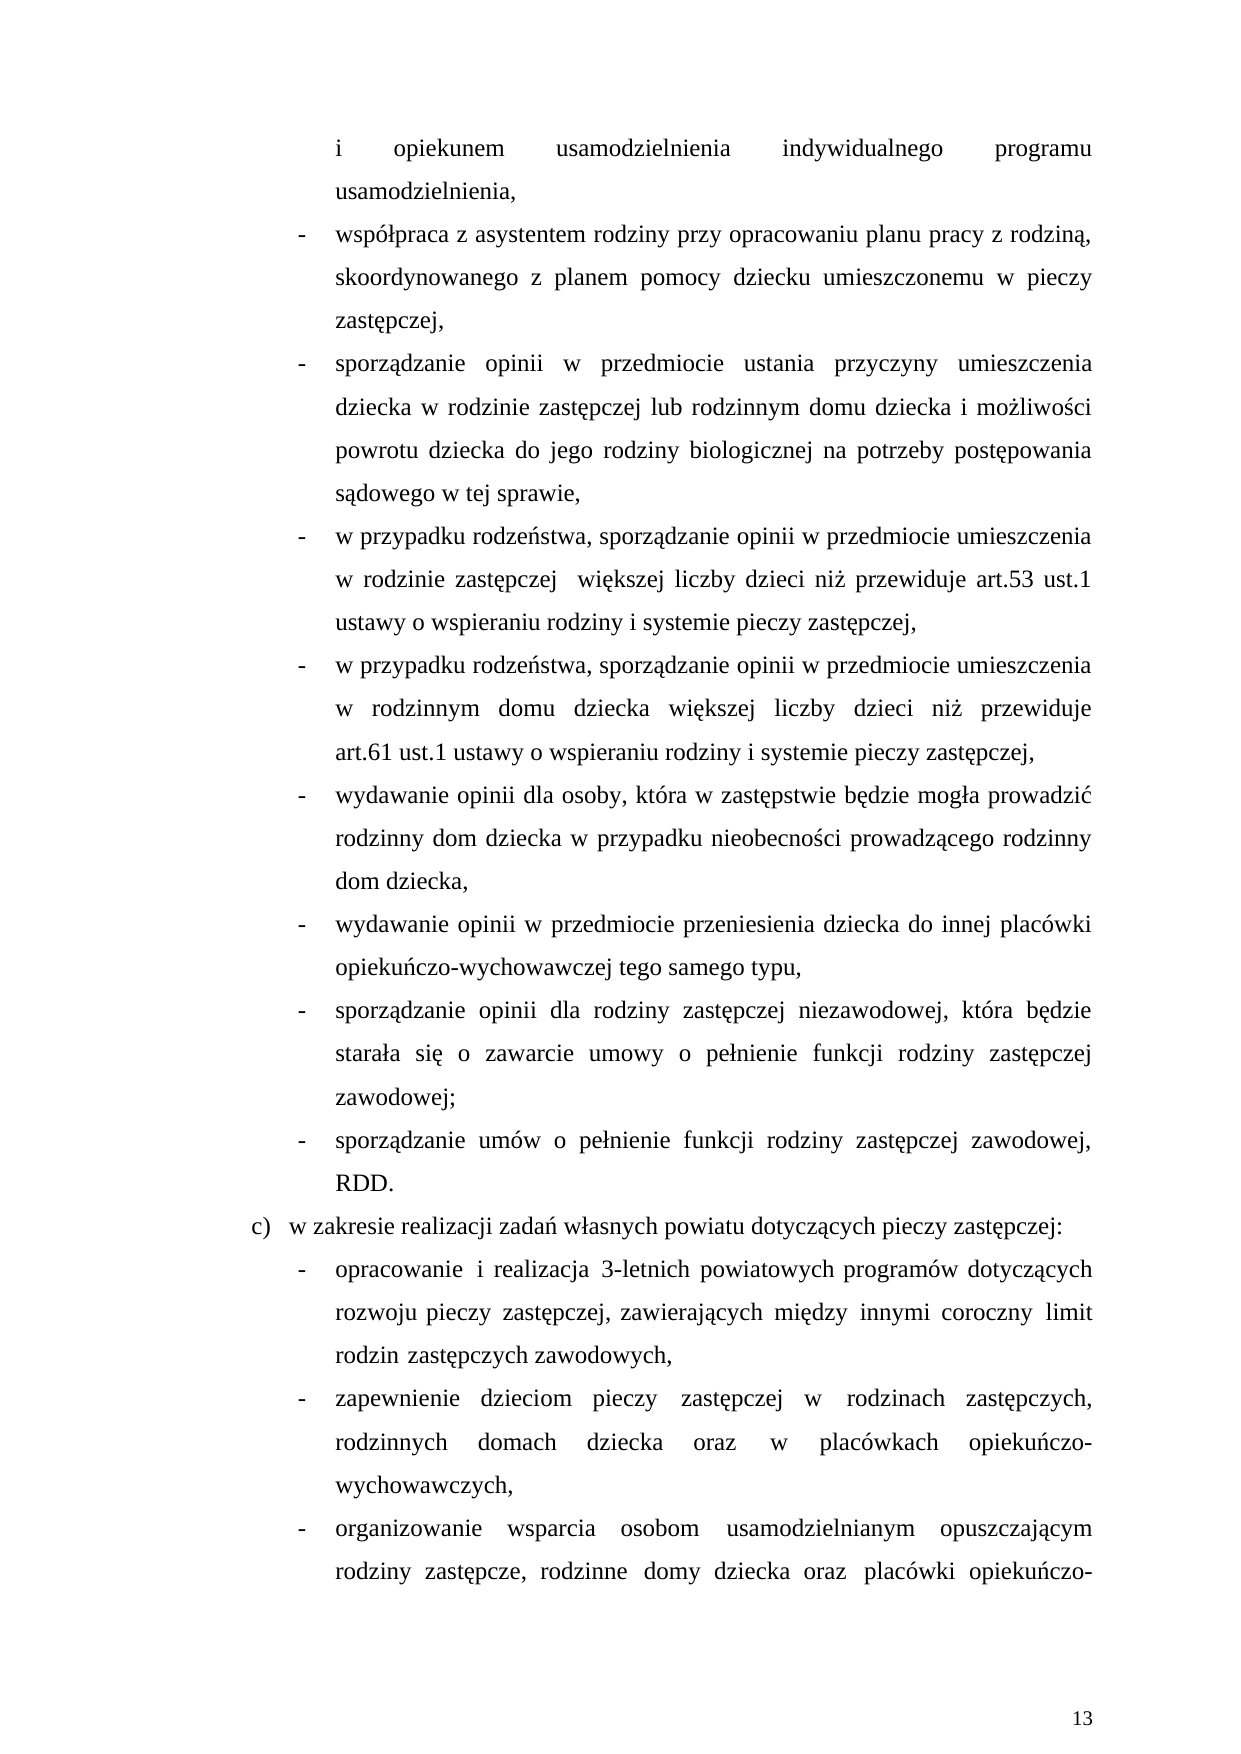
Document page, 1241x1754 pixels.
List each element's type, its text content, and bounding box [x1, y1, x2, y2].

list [298, 133, 1092, 205]
list opracowanie i realizacja 3-letnich powiatowych programów dotyczących rozwoju pieczy zastępczej, zawierających między innymi coroczny limit rodzin zastępczych zawodowych, [298, 1254, 1092, 1369]
list współpraca z asystentem rodziny przy opracowaniu planu pracy z rodziną, skoordynowanego z planem pomocy dziecku umieszczonemu w pieczy zastępczej, [298, 219, 1092, 334]
list zapewnienie dzieciom pieczy zastępczej w rodzinach zastępczych, rodzinnych domach dziecka oraz w placówkach opiekuńczo-wychowawczych, [298, 1383, 1092, 1498]
list wydawanie opinii dla osoby, która w zastępstwie będzie mogła prowadzić rodzinny dom dziecka w przypadku nieobecności prowadzącego rodzinny dom dziecka, [298, 780, 1092, 895]
list sporządzanie umów o pełnienie funkcji rodziny zastępczej zawodowej, RDD. [298, 1125, 1092, 1197]
list w przypadku rodzeństwa, sporządzanie opinii w przedmiocie umieszczenia w rodzinnym domu dziecka większej liczby dzieci niż przewiduje art.61 ust.1 ustawy o wspieraniu rodziny i systemie pieczy zastępczej, [298, 650, 1092, 765]
list w zakresie realizacji zadań własnych powiatu dotyczących pieczy zastępczej: [251, 1211, 1092, 1240]
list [298, 1513, 1092, 1585]
list sporządzanie opinii w przedmiocie ustania przyczyny umieszczenia dziecka w rodzinie zastępczej lub rodzinnym domu dziecka i możliwości powrotu dziecka do jego rodziny biologicznej na potrzeby postępowania sądowego w tej sprawie, [298, 348, 1092, 507]
list sporządzanie opinii dla rodziny zastępczej niezawodowej, która będzie starała się o zawarcie umowy o pełnienie funkcji rodziny zastępczej zawodowej; [298, 995, 1092, 1110]
list wydawanie opinii w przedmiocie przeniesienia dziecka do innej placówki opiekuńczo-wychowawczej tego samego typu, [298, 909, 1092, 981]
list w przypadku rodzeństwa, sporządzanie opinii w przedmiocie umieszczenia w rodzinie zastępczej większej liczby dzieci niż przewiduje art.53 ust.1 ustawy o wspieraniu rodziny i systemie pieczy zastępczej, [298, 521, 1092, 636]
